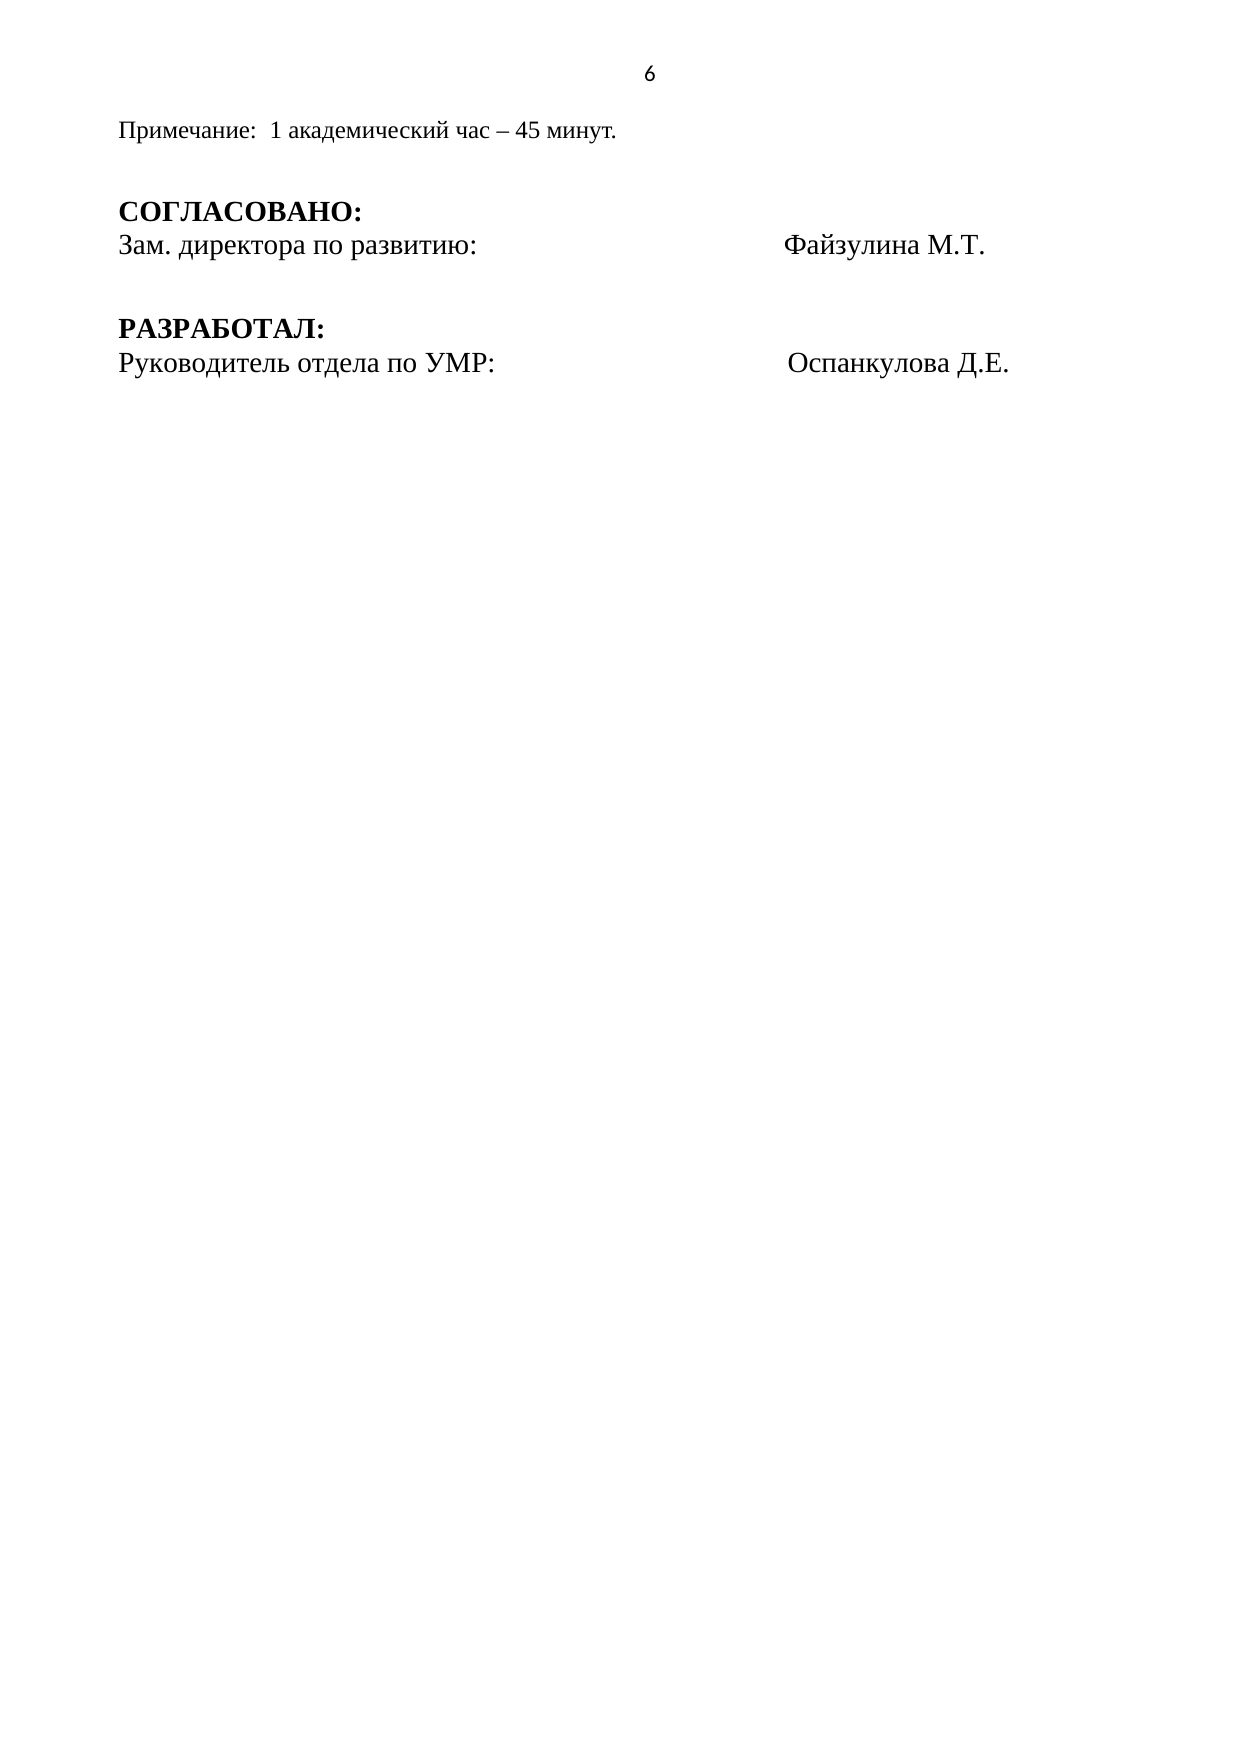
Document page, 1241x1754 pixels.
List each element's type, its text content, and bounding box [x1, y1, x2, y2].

text Руководитель отдела по УМР: Оспанкулова Д.Е. [118, 345, 1181, 378]
text СОГЛАСОВАНО: [118, 194, 1181, 227]
text Зам. директора по развитию: Файзулина М.Т. [118, 227, 1181, 261]
text Примечание: 1 академический час – 45 минут. [118, 115, 1181, 144]
text РАЗРАБОТАЛ: [118, 311, 1181, 345]
